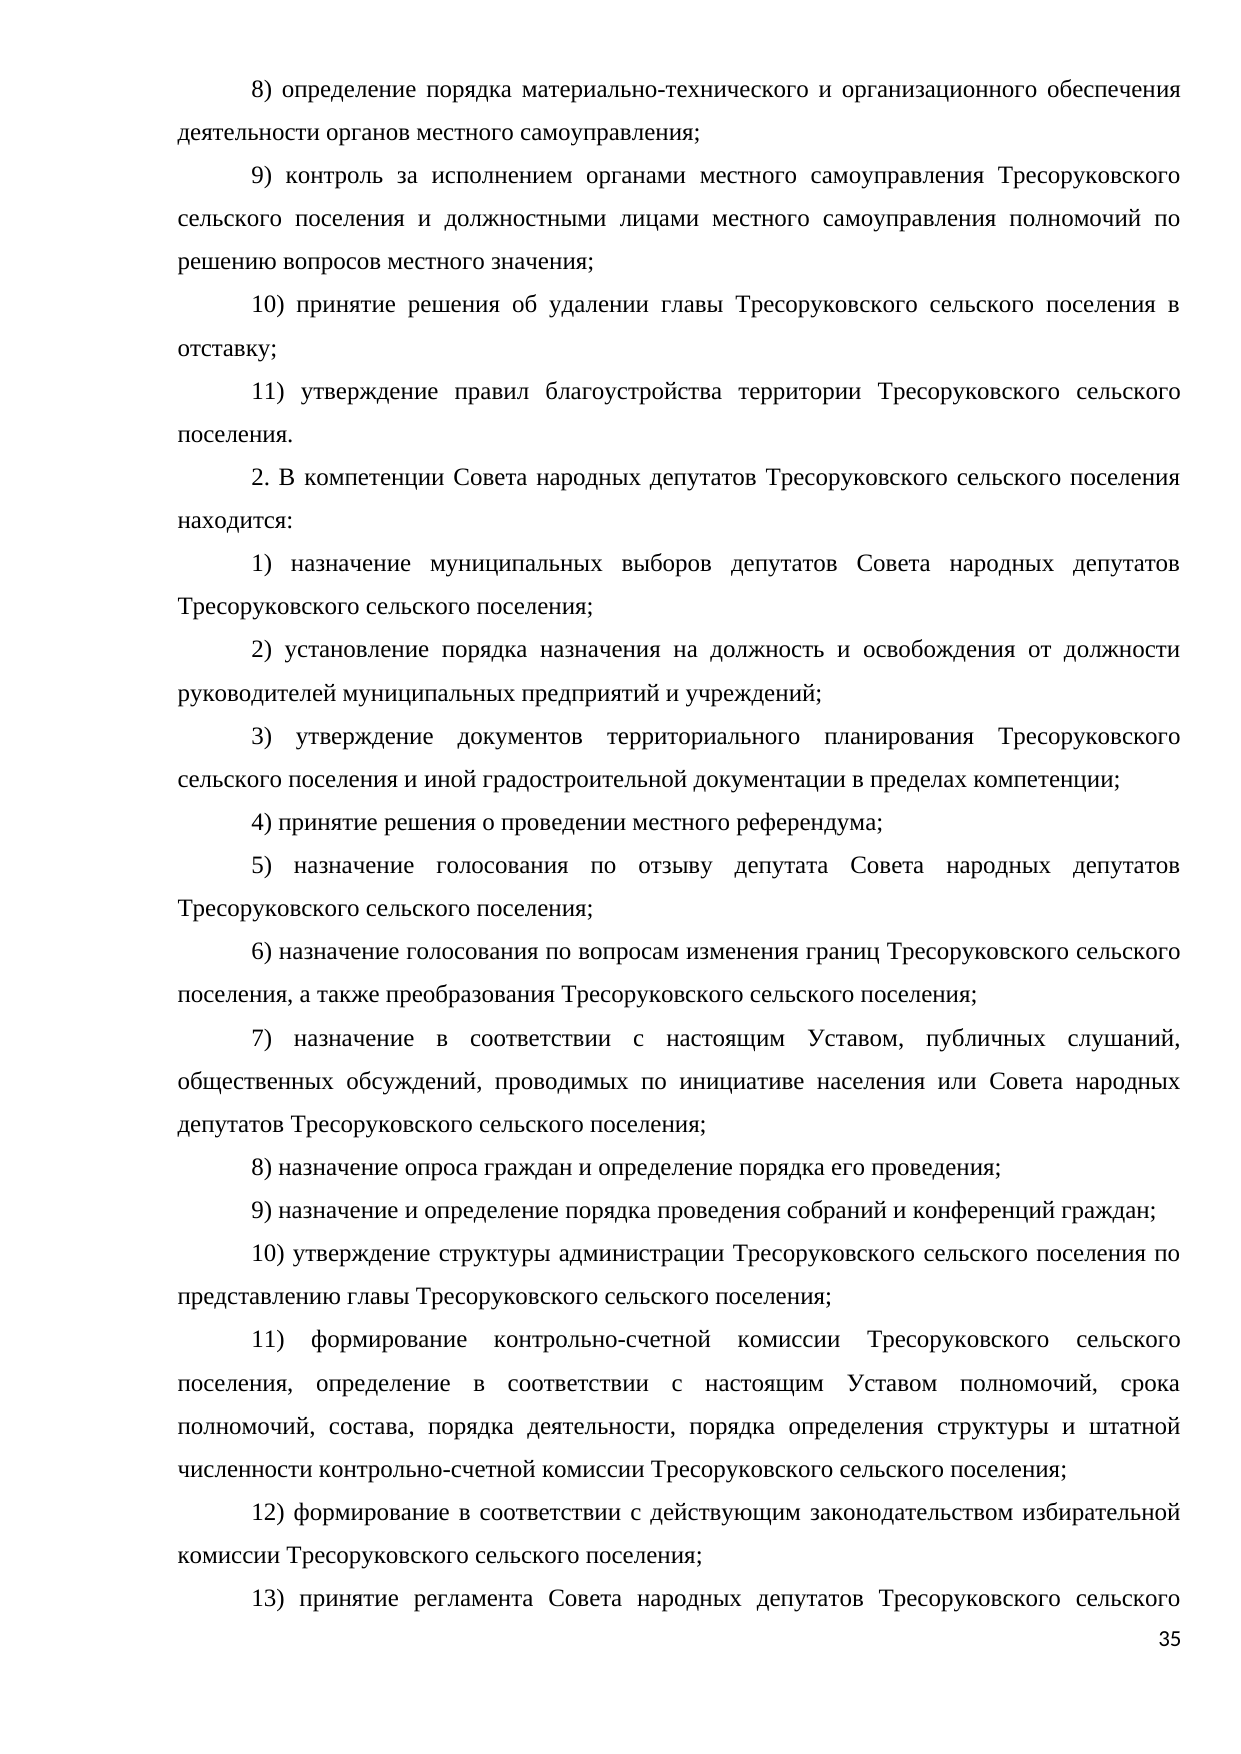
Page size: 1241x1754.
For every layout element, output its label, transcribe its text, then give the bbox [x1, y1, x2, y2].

text 2. В компетенции Совета народных депутатов Тресоруковского сельского поселения находится: [177, 462, 1181, 534]
text 2) установление порядка назначения на должность и освобождения от должности руководителей муниципальных предприятий и учреждений; [177, 634, 1181, 706]
text 6) назначение голосования по вопросам изменения границ Тресоруковского сельского поселения, а также преобразования Тресоруковского сельского поселения; [177, 936, 1181, 1008]
text 4) принятие решения о проведении местного референдума; [177, 807, 1181, 836]
text 11) формирование контрольно-счетной комиссии Тресоруковского сельского поселения, определение в соответствии с настоящим Уставом полномочий, срока полномочий, состава, порядка деятельности, порядка определения структуры и штатной численности контрольно-счетной комиссии Тресоруковского сельского поселения; [177, 1324, 1181, 1483]
text 5) назначение голосования по отзыву депутата Совета народных депутатов Тресоруковского сельского поселения; [177, 850, 1181, 922]
text 9) назначение и определение порядка проведения собраний и конференций граждан; [177, 1195, 1181, 1224]
text 7) назначение в соответствии с настоящим Уставом, публичных слушаний, общественных обсуждений, проводимых по инициативе населения или Совета народных депутатов Тресоруковского сельского поселения; [177, 1023, 1181, 1138]
text 1) назначение муниципальных выборов депутатов Совета народных депутатов Тресоруковского сельского поселения; [177, 548, 1181, 620]
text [177, 1583, 1181, 1612]
text 8) определение порядка материально-технического и организационного обеспечения деятельности органов местного самоуправления; [177, 74, 1181, 146]
text 11) утверждение правил благоустройства территории Тресоруковского сельского поселения. [177, 376, 1181, 448]
text 3) утверждение документов территориального планирования Тресоруковского сельского поселения и иной градостроительной документации в пределах компетенции; [177, 721, 1181, 793]
text 10) принятие решения об удалении главы Тресоруковского сельского поселения в отставку; [177, 289, 1181, 361]
text 12) формирование в соответствии с действующим законодательством избирательной комиссии Тресоруковского сельского поселения; [177, 1497, 1181, 1569]
text 9) контроль за исполнением органами местного самоуправления Тресоруковского сельского поселения и должностными лицами местного самоуправления полномочий по решению вопросов местного значения; [177, 160, 1181, 275]
text 8) назначение опроса граждан и определение порядка его проведения; [177, 1152, 1181, 1181]
text 10) утверждение структуры администрации Тресоруковского сельского поселения по представлению главы Тресоруковского сельского поселения; [177, 1238, 1181, 1310]
